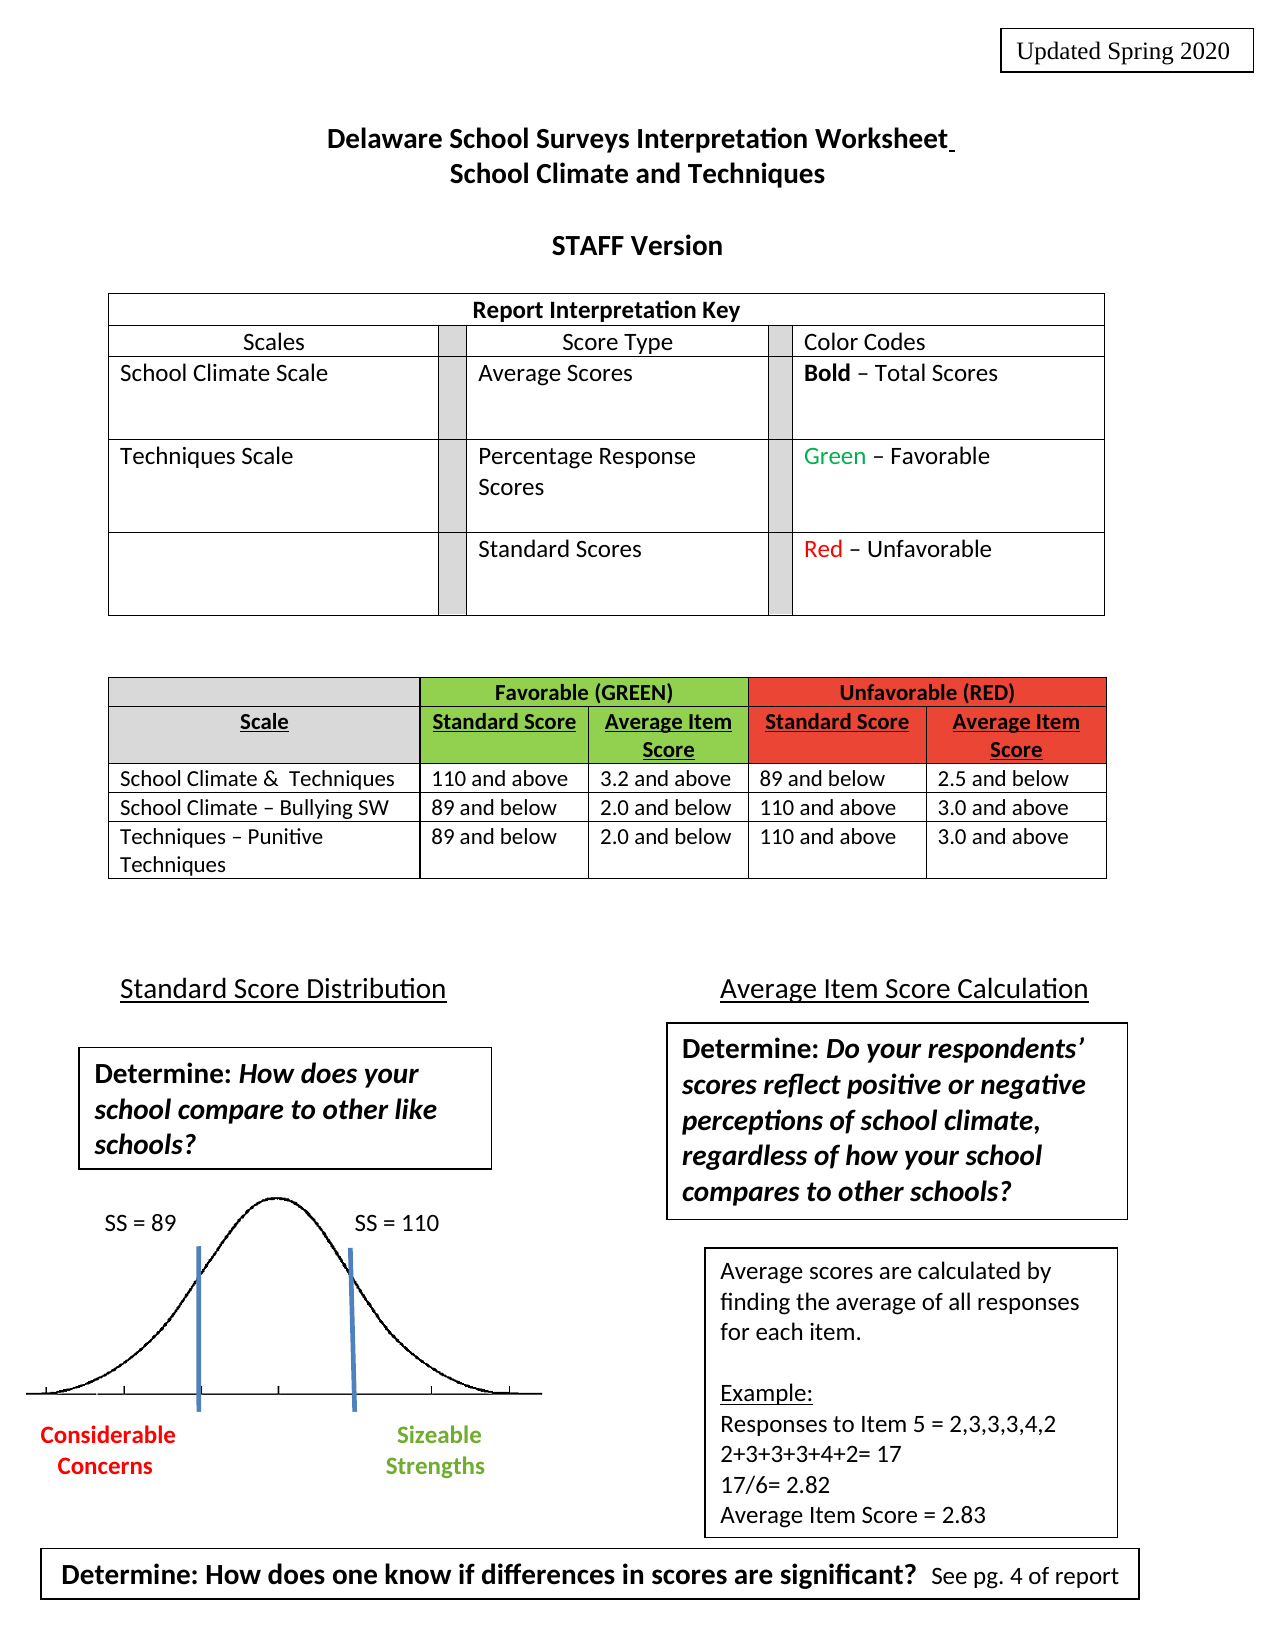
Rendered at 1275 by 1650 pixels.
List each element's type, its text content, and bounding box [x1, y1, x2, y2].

table_cell Score Type [467, 326, 768, 356]
table_cell 2.0 and below [589, 822, 748, 878]
table_cell [439, 357, 466, 439]
table_cell 3.2 and above [589, 764, 748, 792]
table_cell Average Item Score [927, 707, 1106, 763]
table_cell Techniques – Punitive Techniques [109, 822, 419, 878]
table_cell 3.0 and above [927, 822, 1106, 878]
table_header Report Interpretation Key [109, 294, 1104, 324]
text School Climate and Techniques [120, 156, 1155, 191]
table_cell Techniques Scale [109, 440, 438, 532]
table_cell Average Item Score [589, 707, 748, 763]
table_cell [769, 440, 792, 532]
text Standard Score Distribution Average Item Score Calculation [120, 971, 1155, 1006]
table_cell Average Scores [467, 357, 768, 439]
table_cell School Climate – Bullying SW [109, 793, 419, 821]
table_cell 89 and below [749, 764, 926, 792]
picture [15, 1185, 549, 1412]
table_cell [109, 533, 438, 614]
table_cell Bold – Total Scores [793, 357, 1104, 439]
table_header [109, 678, 419, 706]
table_cell Standard Score [421, 707, 588, 763]
table_cell 89 and below [421, 793, 588, 821]
table_cell Standard Score [749, 707, 926, 763]
table_header Unfavorable (RED) [749, 678, 1106, 706]
table_cell Percentage Response Scores [467, 440, 768, 532]
table_cell Scales [109, 326, 438, 356]
text Delaware School Surveys Interpretation Worksheet [120, 120, 1155, 156]
table_cell 2.5 and below [927, 764, 1106, 792]
table_cell [769, 533, 792, 614]
table_cell 89 and below [421, 822, 588, 878]
table_cell Scale [109, 707, 419, 763]
table_cell Red – Unfavorable [793, 533, 1104, 614]
table_cell [769, 326, 792, 356]
table_cell Color Codes [793, 326, 1104, 356]
table_cell Standard Scores [467, 533, 768, 614]
table_cell 110 and above [749, 822, 926, 878]
table_cell School Climate Scale [109, 357, 438, 439]
table_cell [439, 533, 466, 614]
table_header Favorable (GREEN) [421, 678, 748, 706]
table_cell [439, 326, 466, 356]
table_cell [439, 440, 466, 532]
table_cell [769, 357, 792, 439]
table_cell 3.0 and above [927, 793, 1106, 821]
table_cell 110 and above [749, 793, 926, 821]
table_cell Green – Favorable [793, 440, 1104, 532]
table_cell 2.0 and below [589, 793, 748, 821]
text STAFF Version [120, 227, 1155, 262]
table_cell 110 and above [421, 764, 588, 792]
table_cell School Climate & Techniques [109, 764, 419, 792]
